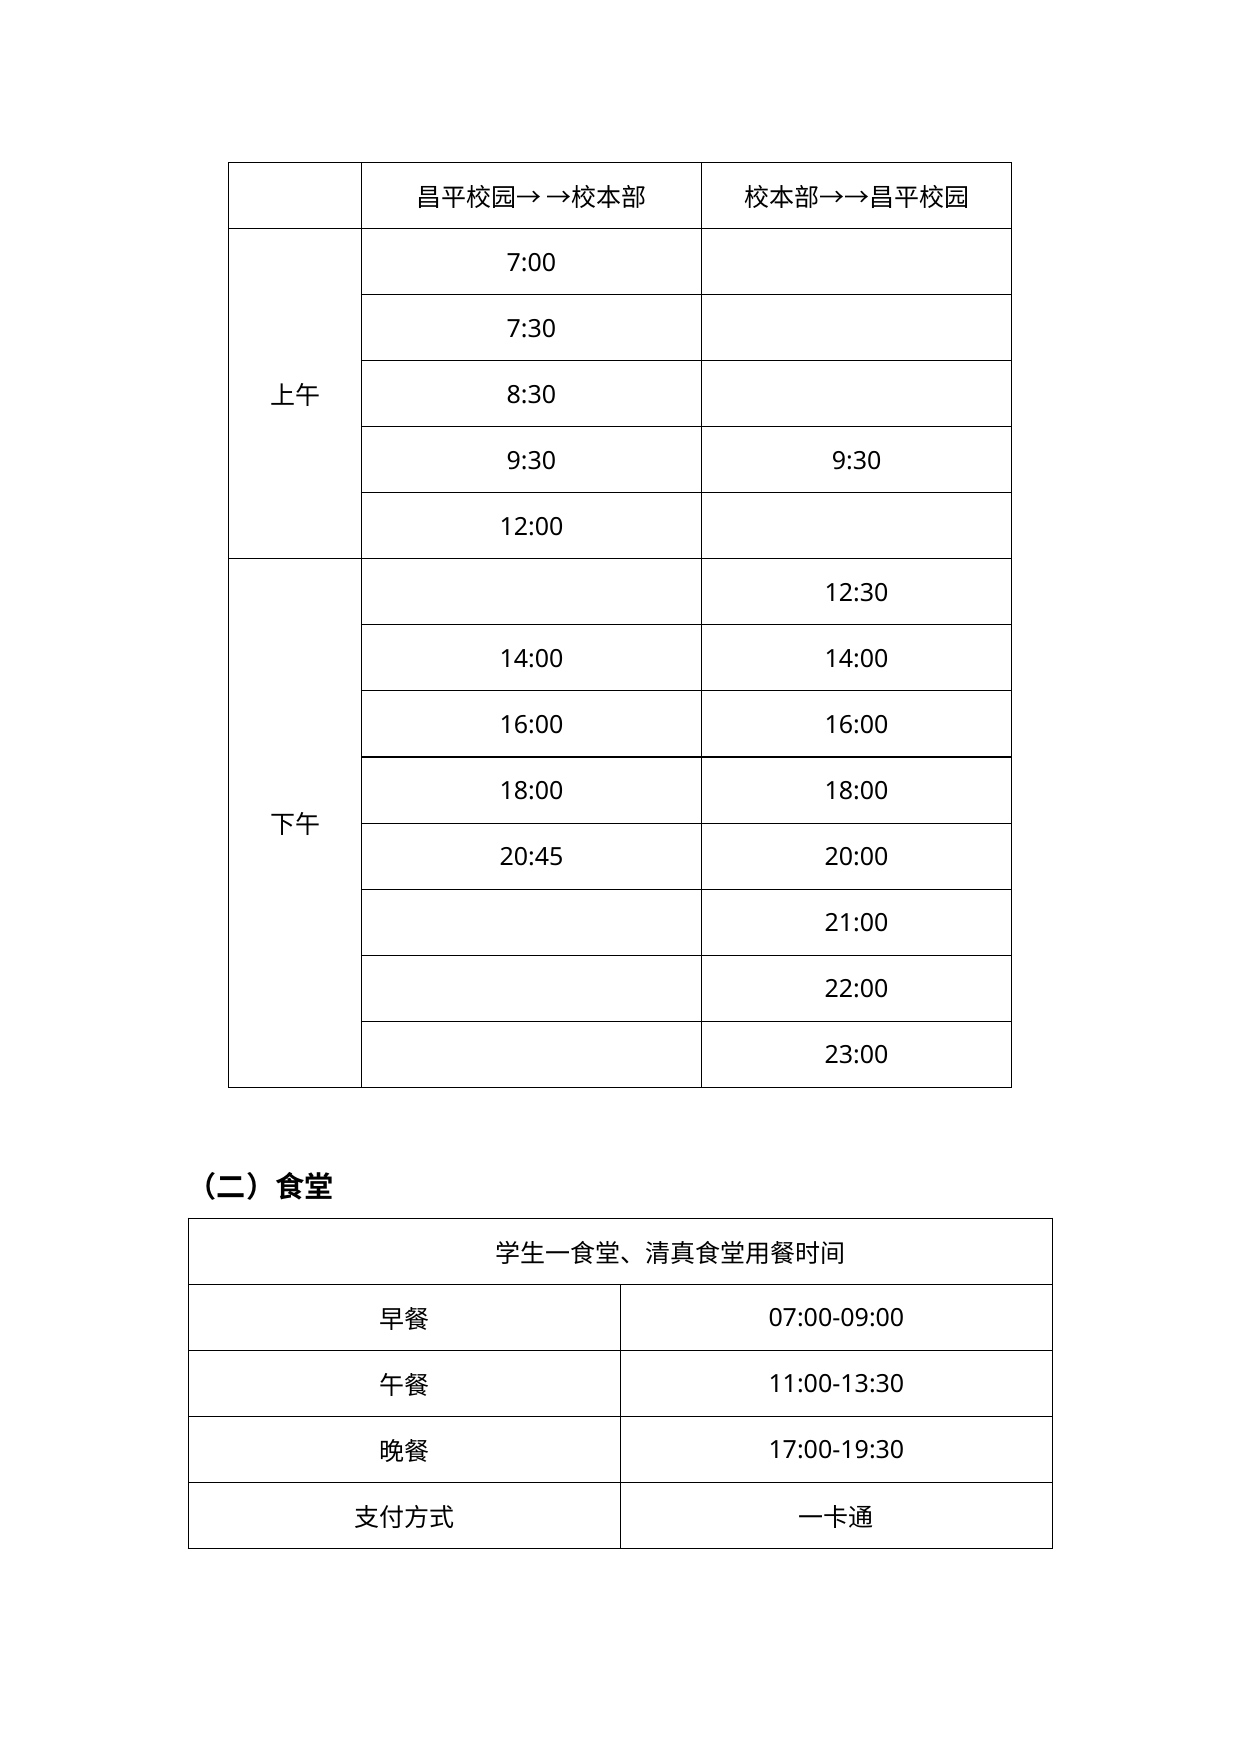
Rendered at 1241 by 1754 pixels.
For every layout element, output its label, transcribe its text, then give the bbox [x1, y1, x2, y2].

table_cell 上午 [229, 229, 361, 558]
table_cell [702, 295, 1011, 360]
table_cell [702, 493, 1011, 558]
table_cell 21:00 [702, 890, 1011, 954]
table_cell 一卡通 [621, 1483, 1052, 1548]
table_cell [702, 361, 1011, 426]
table_cell [229, 163, 361, 228]
table_cell 20:45 [362, 824, 701, 888]
table_cell 16:00 [702, 691, 1011, 756]
table_cell [362, 956, 701, 1021]
table_cell 23:00 [702, 1022, 1011, 1087]
table_cell 18:00 [362, 758, 701, 822]
table_cell 支付方式 [189, 1483, 620, 1548]
table_cell 16:00 [362, 691, 701, 756]
table_cell 8:30 [362, 361, 701, 426]
table_cell 12:30 [702, 559, 1011, 624]
table_cell 20:00 [702, 824, 1011, 888]
table_cell 22:00 [702, 956, 1011, 1021]
table_cell 18:00 [702, 758, 1011, 822]
table_cell 14:00 [702, 625, 1011, 690]
table_cell [362, 559, 701, 624]
table_cell 早餐 [189, 1285, 620, 1350]
table_cell 12:00 [362, 493, 701, 558]
table_cell 17:00-19:30 [621, 1417, 1052, 1482]
table_cell 7:30 [362, 295, 701, 360]
table_cell [362, 1022, 701, 1087]
table_cell 9:30 [362, 427, 701, 492]
table_cell 7:00 [362, 229, 701, 294]
table_cell 下午 [229, 559, 361, 1087]
table_cell 午餐 [189, 1351, 620, 1416]
table_cell 9:30 [702, 427, 1011, 492]
table_cell [362, 890, 701, 954]
table_cell 14:00 [362, 625, 701, 690]
table_cell 昌平校园→ →校本部 [362, 163, 701, 228]
table_cell 11:00-13:30 [621, 1351, 1052, 1416]
table_cell 07:00-09:00 [621, 1285, 1052, 1350]
table_header 学生一食堂、清真食堂用餐时间 [189, 1219, 1052, 1284]
table_cell 晚餐 [189, 1417, 620, 1482]
text （二）食堂 [187, 1153, 1053, 1218]
table_cell 校本部→→昌平校园 [702, 163, 1011, 228]
table_cell [702, 229, 1011, 294]
